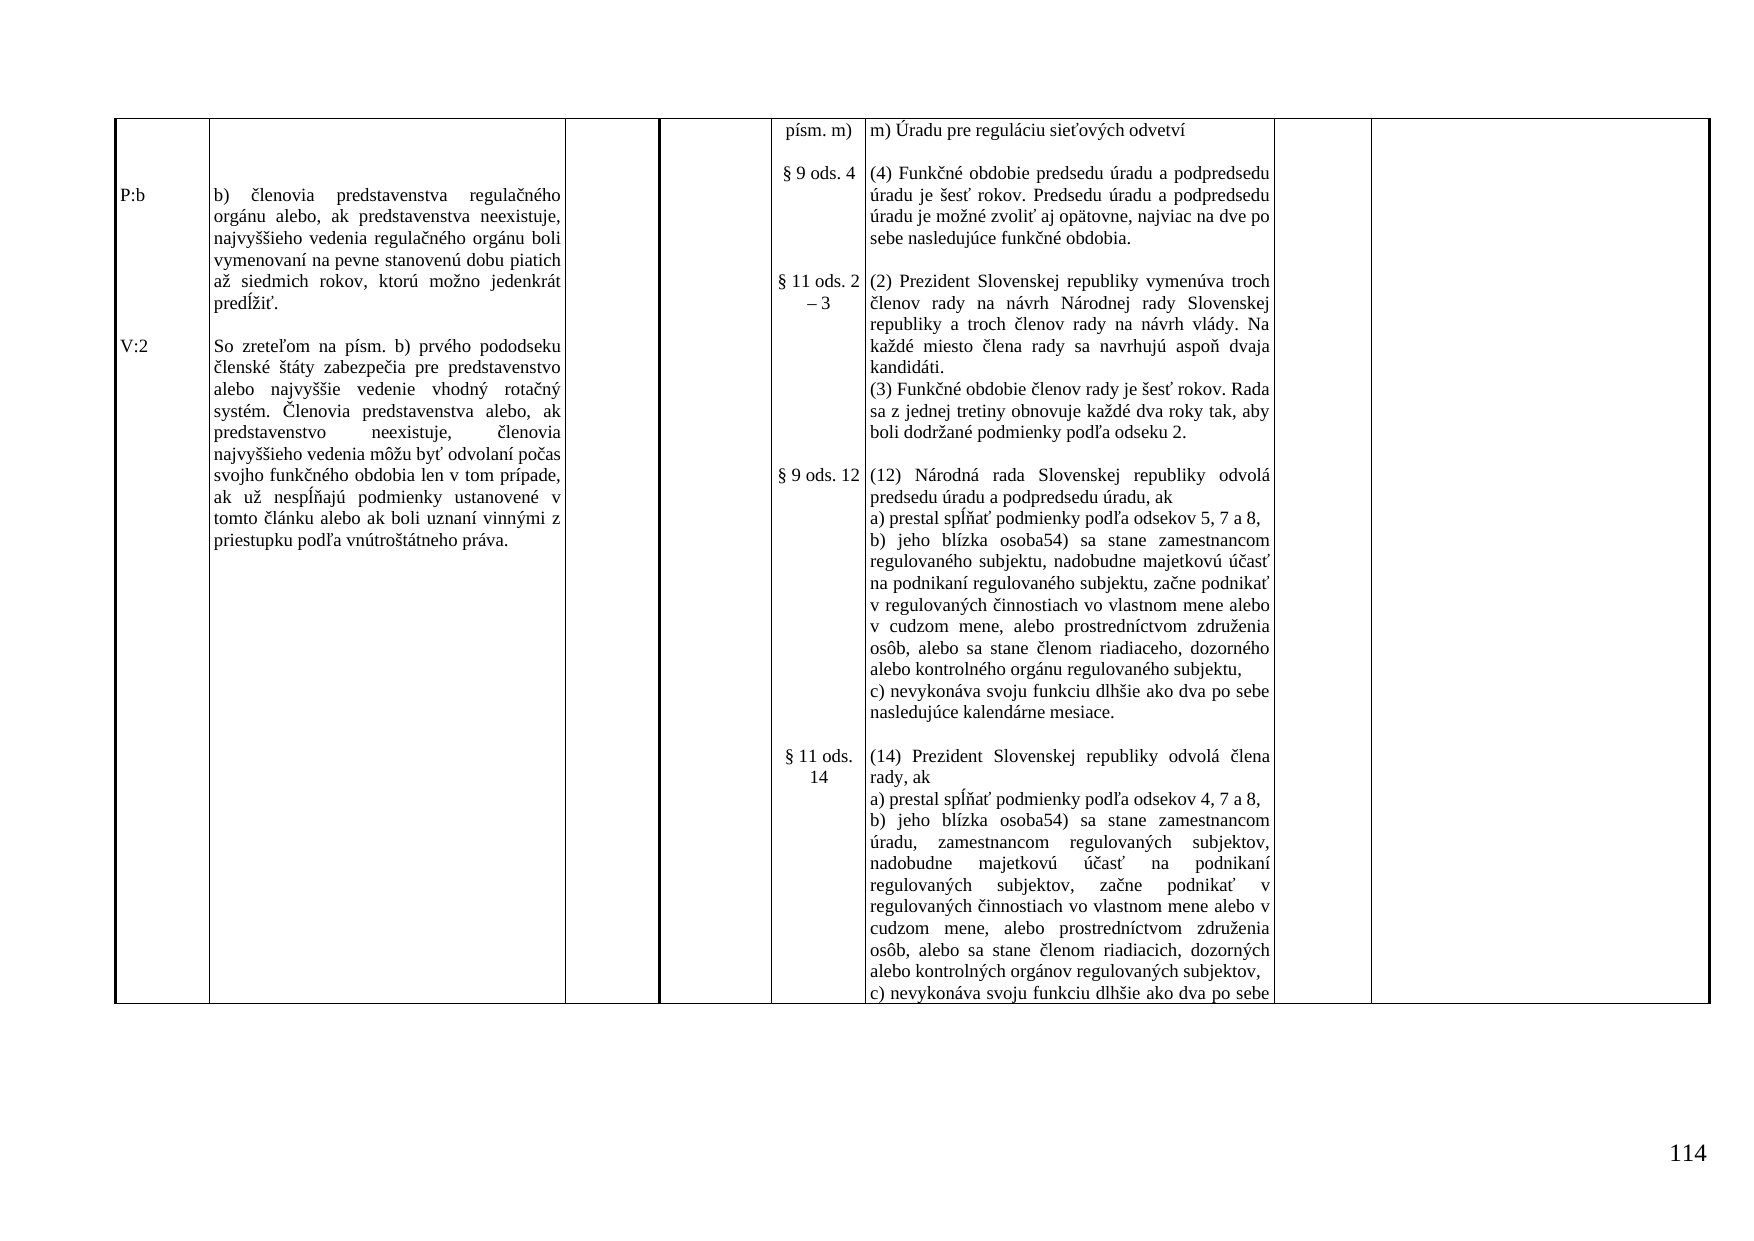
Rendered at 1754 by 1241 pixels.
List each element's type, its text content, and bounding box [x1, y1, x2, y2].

table_cell [1372, 119, 1708, 1003]
table_cell N [566, 119, 658, 1003]
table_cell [772, 119, 865, 1003]
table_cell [117, 119, 209, 1003]
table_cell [661, 119, 771, 1003]
table_cell Ú [1275, 119, 1371, 1003]
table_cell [210, 119, 565, 1003]
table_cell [866, 119, 1274, 1003]
